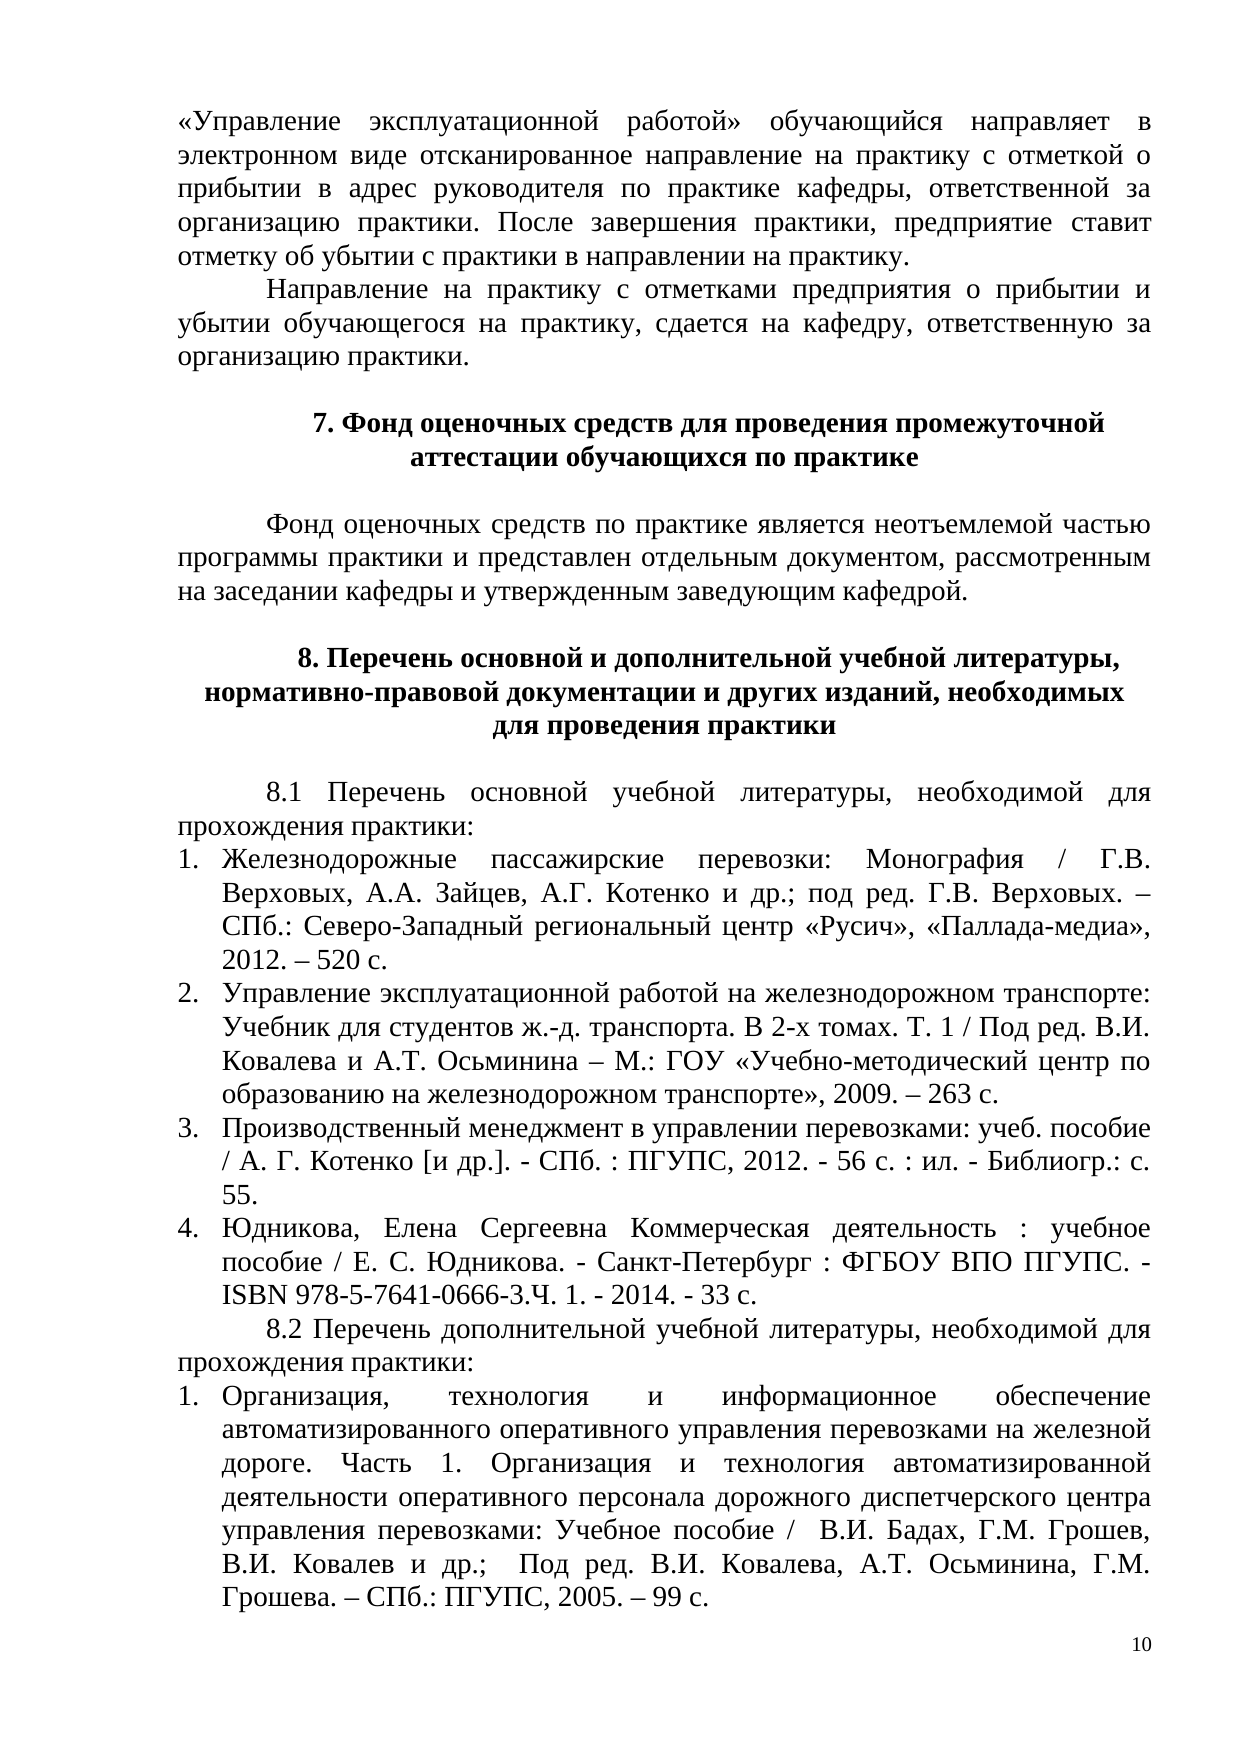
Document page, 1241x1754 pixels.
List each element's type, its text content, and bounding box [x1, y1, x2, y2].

text 8.2 Перечень дополнительной учебной литературы, необходимой для прохождения практики: [177, 1311, 1152, 1378]
text 8.1 Перечень основной учебной литературы, необходимой для прохождения практики: [177, 774, 1152, 841]
text 7. Фонд оценочных средств для проведения промежуточной аттестации обучающихся по практике [177, 405, 1152, 472]
list Управление эксплуатационной работой на железнодорожном транспорте: Учебник для студентов ж.-д. транспорта. В 2-х томах. Т. 1 / Под ред. В.И. Ковалева и А.Т. Осьминина – М.: ГОУ «Учебно-методический центр по образованию на железнодорожном транспорте», 2009. – 263 с. [177, 976, 1152, 1110]
list Производственный менеджмент в управлении перевозками: учеб. пособие / А. Г. Котенко [и др.]. - СПб. : ПГУПС, 2012. - 56 с. : ил. - Библиогр.: с. 55. [177, 1110, 1152, 1210]
text 8. Перечень основной и дополнительной учебной литературы, нормативно-правовой документации и других изданий, необходимых для проведения практики [177, 640, 1152, 741]
list Организация, технология и информационное обеспечение автоматизированного оперативного управления перевозками на железной дороге. Часть 1. Организация и технология автоматизированной деятельности оперативного персонала дорожного диспетчерского центра управления перевозками: Учебное пособие / В.И. Бадах, Г.М. Грошев, В.И. Ковалев и др.; Под ред. В.И. Ковалева, А.Т. Осьминина, Г.М. Грошева. – СПб.: ПГУПС, 2005. – 99 с. [177, 1378, 1152, 1613]
text Направление на практику с отметками предприятия о прибытии и убытии обучающегося на практику, сдается на кафедру, ответственную за организацию практики. [177, 271, 1152, 372]
list Юдникова, Елена Сергеевна Коммерческая деятельность : учебное пособие / Е. С. Юдникова. - Санкт-Петербург : ФГБОУ ВПО ПГУПС. - ISBN 978-5-7641-0666-3.Ч. 1. - 2014. - 33 с. [177, 1210, 1152, 1311]
list Железнодорожные пассажирские перевозки: Монография / Г.В. Верховых, А.А. Зайцев, А.Г. Котенко и др.; под ред. Г.В. Верховых. – СПб.: Северо-Западный региональный центр «Русич», «Паллада-медиа», 2012. – 520 с. [177, 841, 1152, 976]
text Фонд оценочных средств по практике является неотъемлемой частью программы практики и представлен отдельным документом, рассмотренным на заседании кафедры и утвержденным заведующим кафедрой. [177, 506, 1152, 607]
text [177, 103, 1152, 271]
